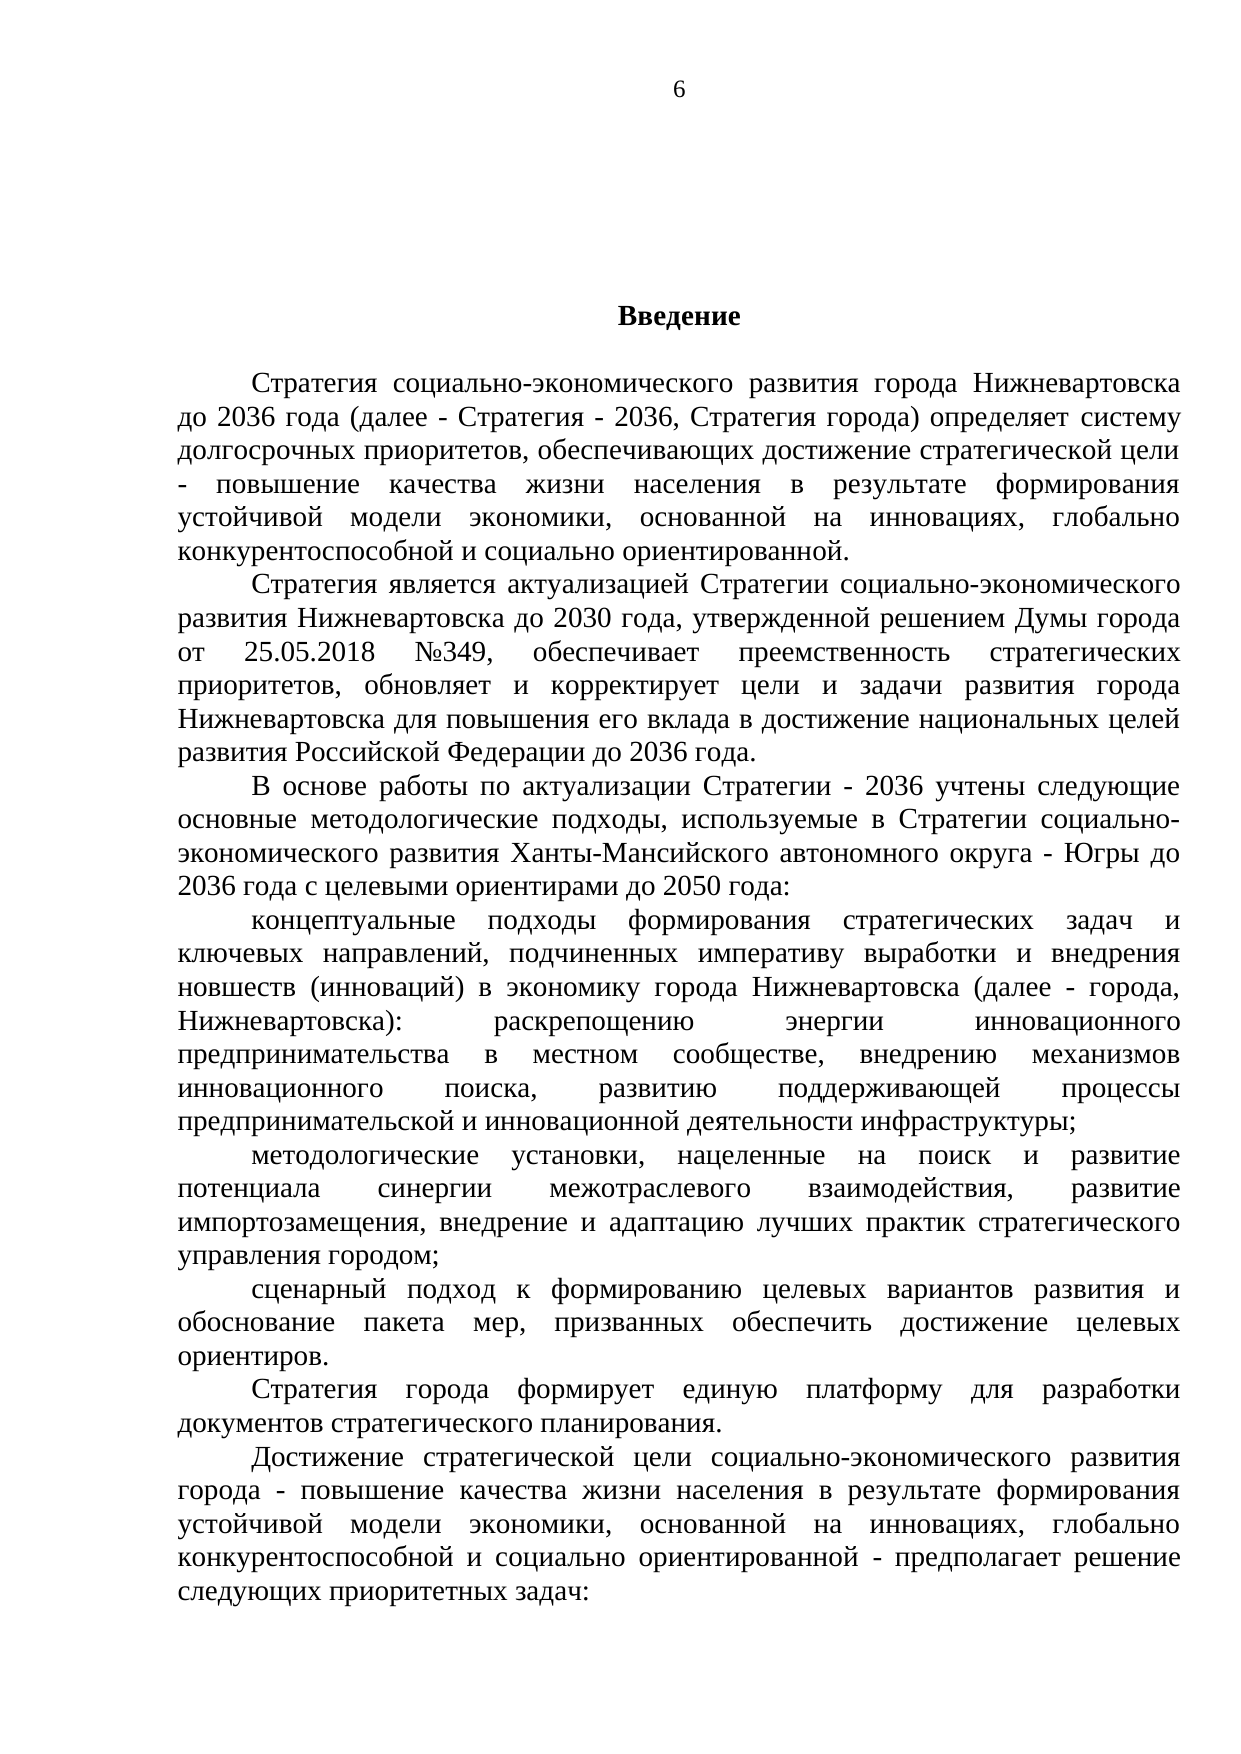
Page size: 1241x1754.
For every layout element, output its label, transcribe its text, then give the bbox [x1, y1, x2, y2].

text Стратегия города формирует единую платформу для разработки документов стратегического планирования. [177, 1372, 1181, 1439]
text Введение [177, 298, 1181, 332]
text методологические установки, нацеленные на поиск и развитие потенциала синергии межотраслевого взаимодействия, развитие импортозамещения, внедрение и адаптацию лучших практик стратегического управления городом; [177, 1137, 1181, 1271]
text Стратегия является актуализацией Стратегии социально-экономического развития Нижневартовска до 2030 года, утвержденной решением Думы города от 25.05.2018 №349, обеспечивает преемственность стратегических приоритетов, обновляет и корректирует цели и задачи развития города Нижневартовска для повышения его вклада в достижение национальных целей развития Российской Федерации до 2036 года. [177, 567, 1181, 768]
text Достижение стратегической цели социально-экономического развития города - повышение качества жизни населения в результате формирования устойчивой модели экономики, основанной на инновациях, глобально конкурентоспособной и социально ориентированной - предполагает решение следующих приоритетных задач: [177, 1439, 1181, 1606]
text Стратегия социально-экономического развития города Нижневартовска до 2036 года (далее - Стратегия - 2036, Стратегия города) определяет систему долгосрочных приоритетов, обеспечивающих достижение стратегической цели - повышение качества жизни населения в результате формирования устойчивой модели экономики, основанной на инновациях, глобально конкурентоспособной и социально ориентированной. [177, 365, 1181, 567]
text концептуальные подходы формирования стратегических задач и ключевых направлений, подчиненных императиву выработки и внедрения новшеств (инноваций) в экономику города Нижневартовска (далее - города, Нижневартовска): раскрепощению энергии инновационного предпринимательства в местном сообществе, внедрению механизмов инновационного поиска, развитию поддерживающей процессы предпринимательской и инновационной деятельности инфраструктуры; [177, 902, 1181, 1137]
text сценарный подход к формированию целевых вариантов развития и обоснование пакета мер, призванных обеспечить достижение целевых ориентиров. [177, 1271, 1181, 1372]
text В основе работы по актуализации Стратегии - 2036 учтены следующие основные методологические подходы, используемые в Стратегии социально-экономического развития Ханты-Мансийского автономного округа - Югры до 2036 года с целевыми ориентирами до 2050 года: [177, 768, 1181, 902]
